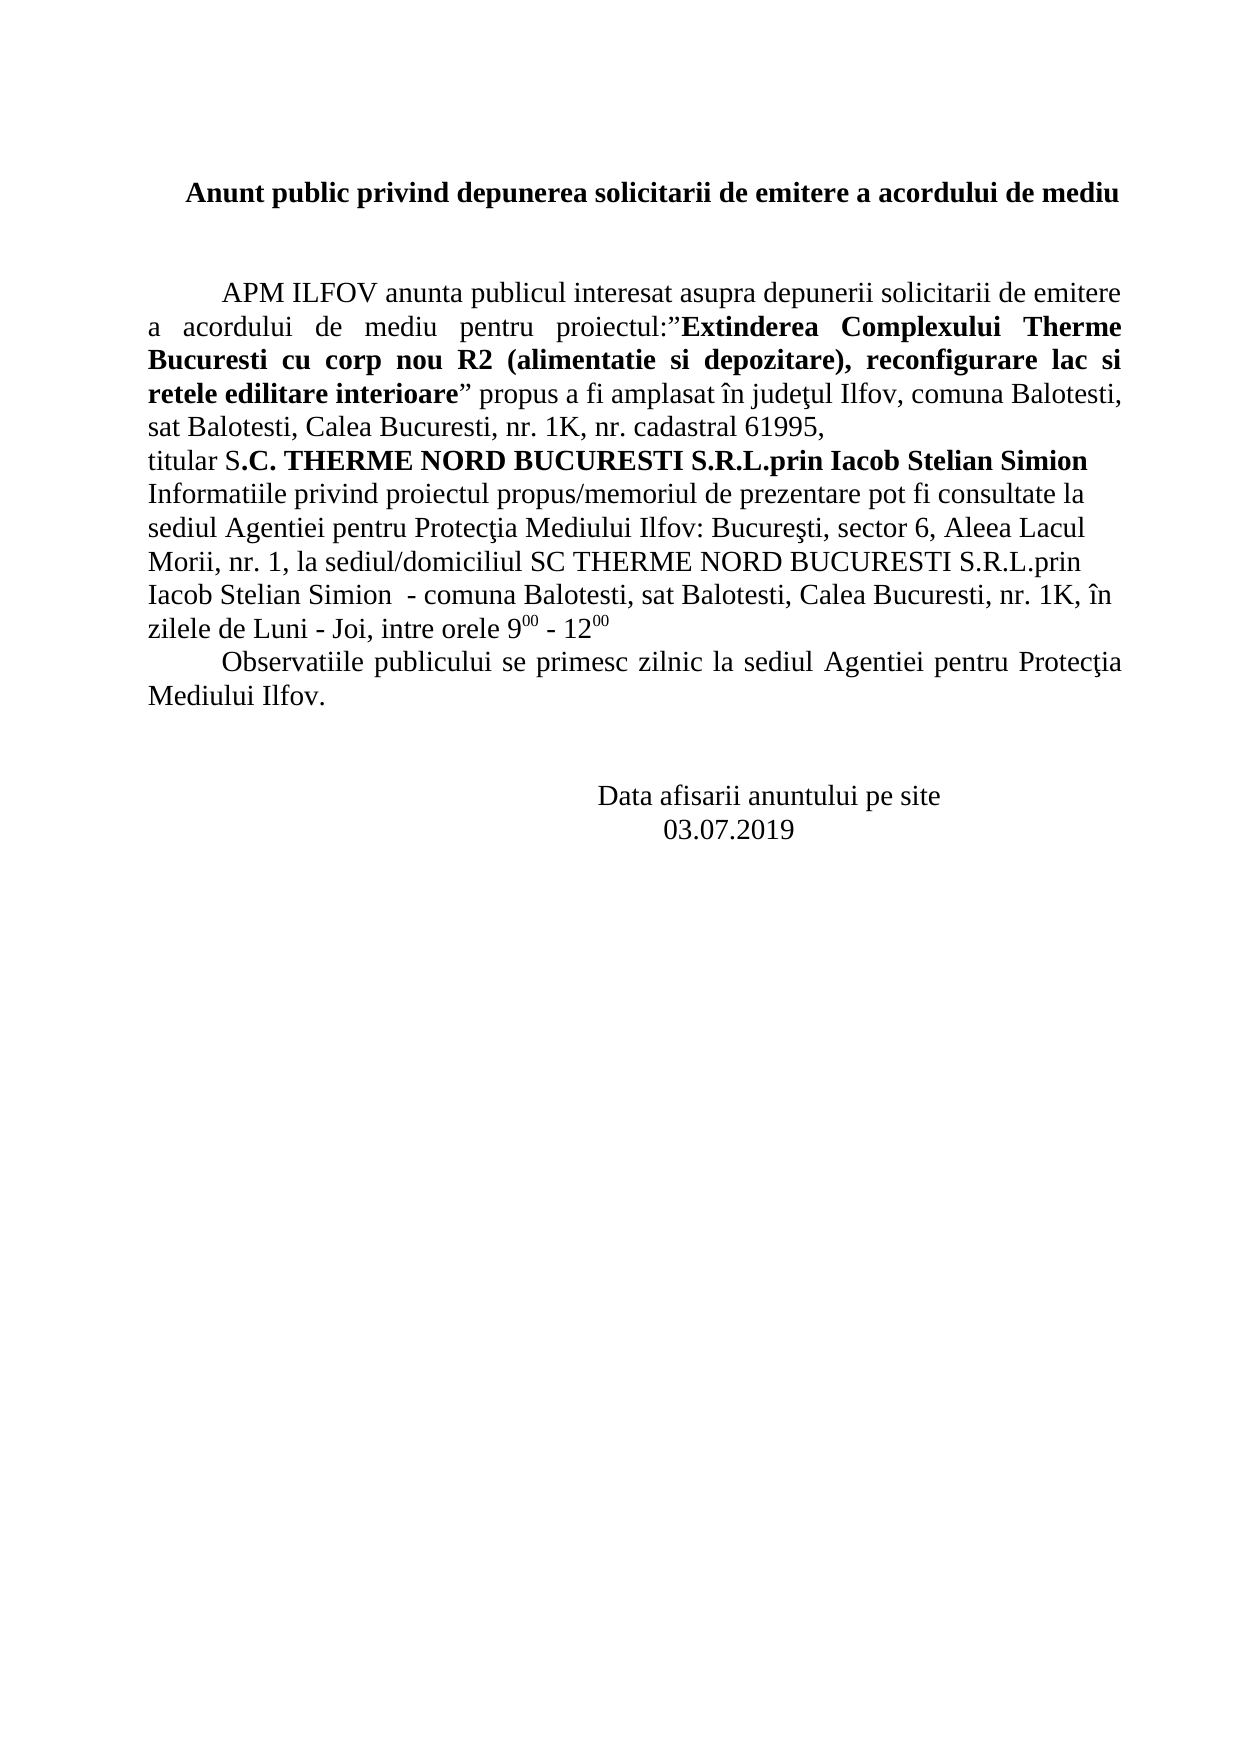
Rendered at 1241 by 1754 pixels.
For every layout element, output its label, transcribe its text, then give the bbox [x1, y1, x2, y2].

text Anunt public privind depunerea solicitarii de emitere a acordului de mediu [148, 175, 1122, 208]
text APM ILFOV anunta publicul interesat asupra depunerii solicitarii de emitere a acordului de mediu pentru proiectul:”Extinderea Complexului Therme Bucuresti cu corp nou R2 (alimentatie si depozitare), reconfigurare lac si retele edilitare interioare” propus a fi amplasat în judeţul Ilfov, comuna Balotesti, sat Balotesti, Calea Bucuresti, nr. 1K, nr. cadastral 61995, [148, 275, 1122, 443]
text Observatiile publicului se primesc zilnic la sediul Agentiei pentru Protecţia Mediului Ilfov. [148, 644, 1122, 711]
text Data afisarii anuntului pe site 03.07.2019 [516, 778, 1122, 846]
text titular S.C. THERME NORD BUCURESTI S.R.L.prin Iacob Stelian Simion Informatiile privind proiectul propus/memoriul de prezentare pot fi consultate la sediul Agentiei pentru Protecţia Mediului Ilfov: Bucureşti, sector 6, Aleea Lacul Morii, nr. 1, la sediul/domiciliul SC THERME NORD BUCURESTI S.R.L.prin Iacob Stelian Simion - comuna Balotesti, sat Balotesti, Calea Bucuresti, nr. 1K, în zilele de Luni - Joi, intre orele 900 - 1200 [148, 443, 1122, 644]
